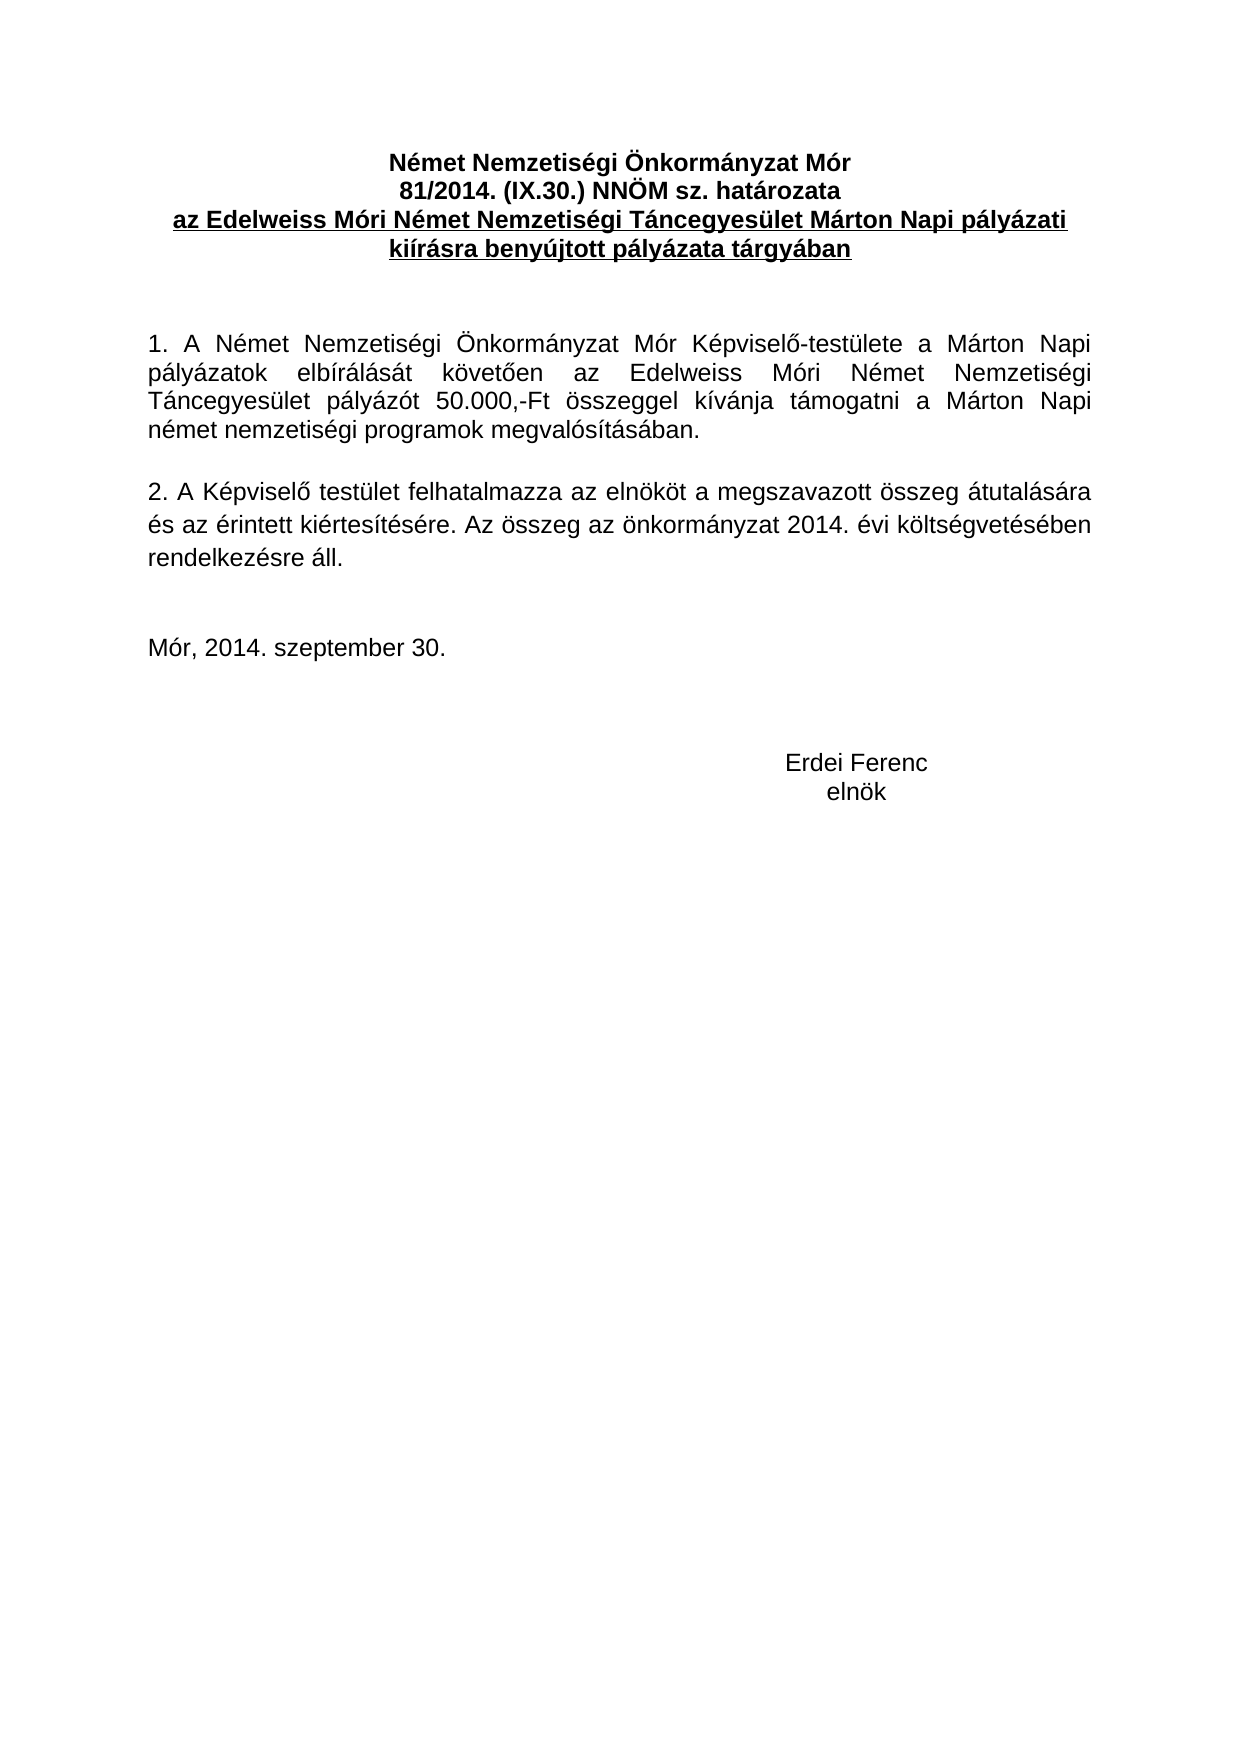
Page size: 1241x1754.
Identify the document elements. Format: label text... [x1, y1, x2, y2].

text Német Nemzetiségi Önkormányzat Mór [148, 148, 1093, 176]
text Erdei Ferenc [148, 748, 1093, 777]
text elnök [148, 777, 1093, 806]
text Mór, 2014. szeptember 30. [148, 633, 1093, 662]
text az Edelweiss Móri Német Nemzetiségi Táncegyesület Márton Napi pályázati kiírásra benyújtott pályázata tárgyában [148, 205, 1093, 263]
text 1. A Német Nemzetiségi Önkormányzat Mór Képviselő-testülete a Márton Napi pályázatok elbírálását követően az Edelweiss Móri Német Nemzetiségi Táncegyesület pályázót 50.000,-Ft összeggel kívánja támogatni a Márton Napi német nemzetiségi programok megvalósításában. [148, 329, 1093, 444]
text 81/2014. (IX.30.) NNÖM sz. határozata [148, 176, 1093, 205]
text 2. A Képviselő testület felhatalmazza az elnököt a megszavazott összeg átutalására és az érintett kiértesítésére. Az összeg az önkormányzat 2014. évi költségvetésében rendelkezésre áll. [148, 477, 1093, 572]
